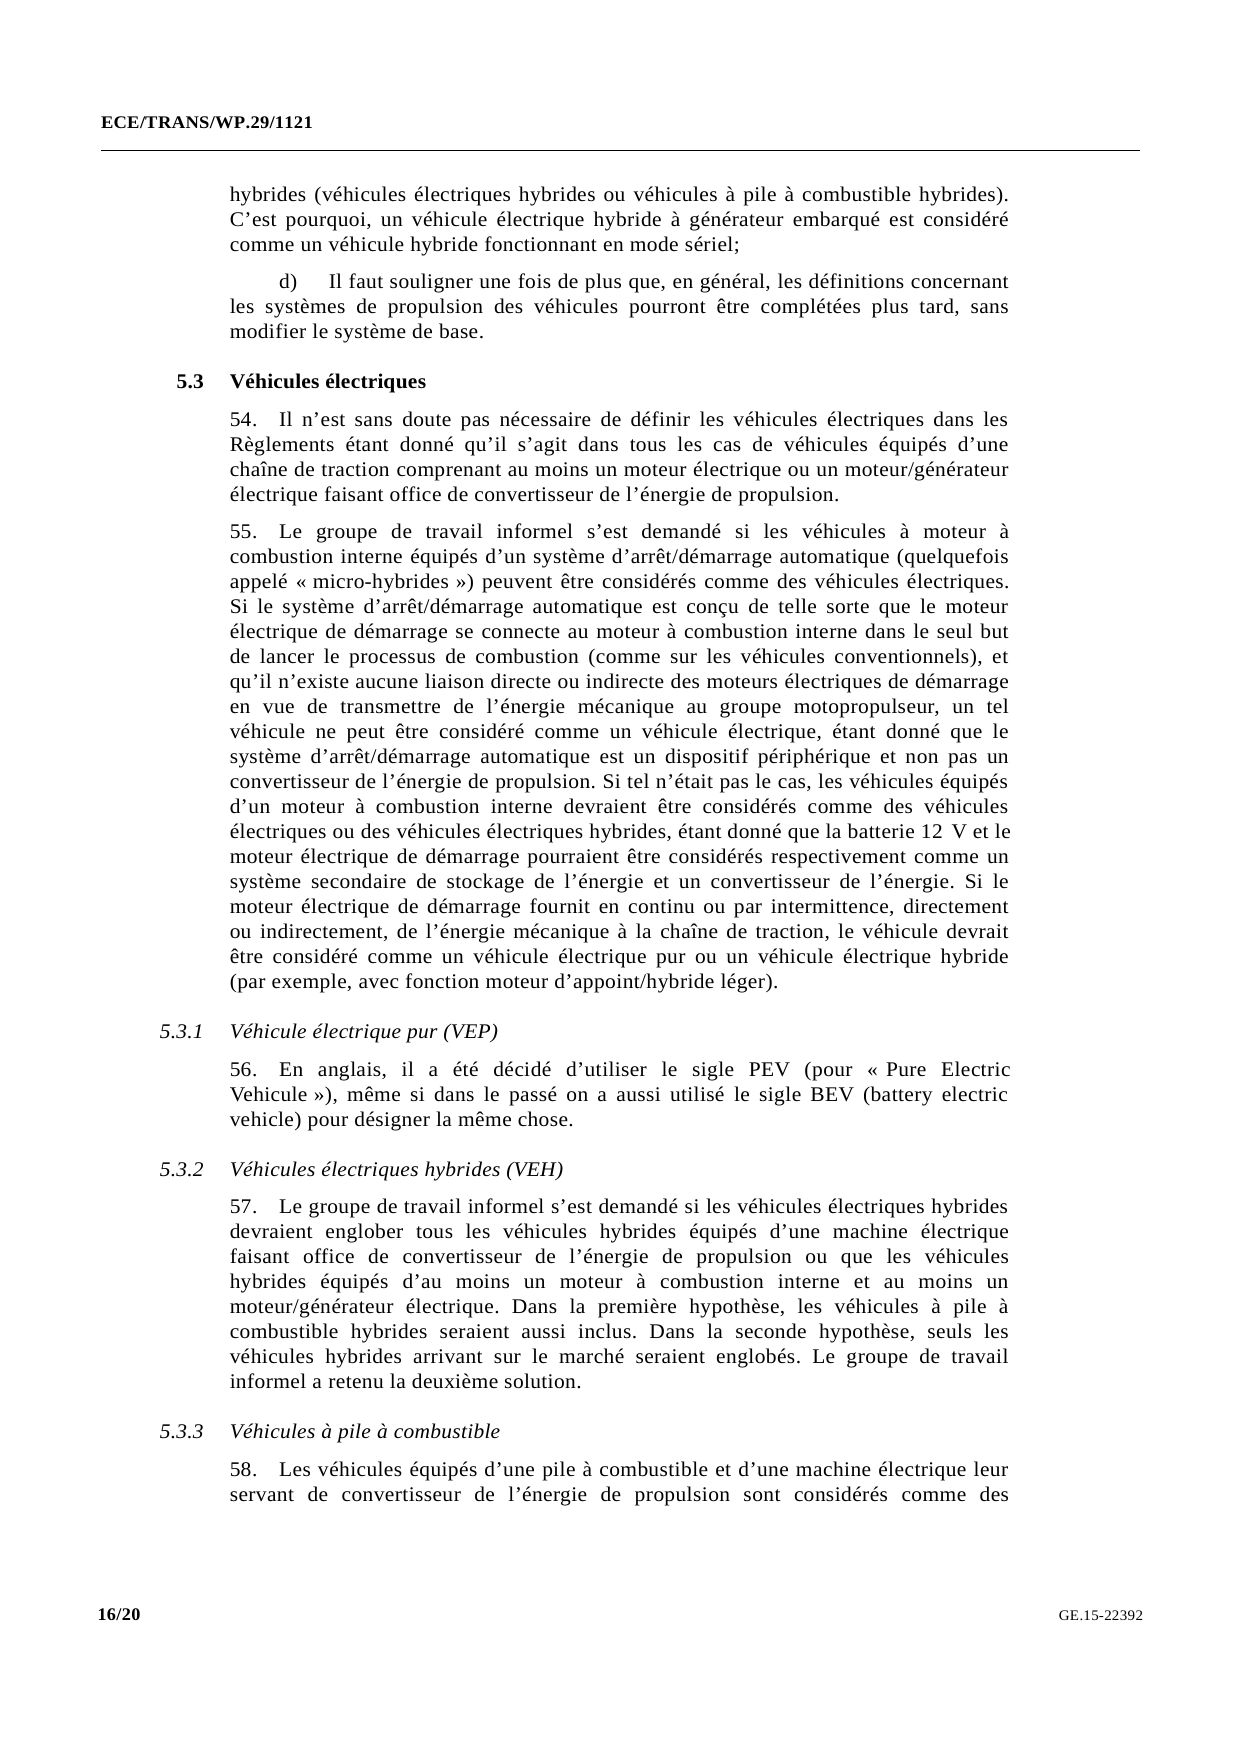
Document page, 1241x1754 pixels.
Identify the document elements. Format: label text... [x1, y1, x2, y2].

list Il n’est sans doute pas nécessaire de définir les véhicules électriques dans les Règlements étant donné qu’il s’agit dans tous les cas de véhicules équipés d’une chaîne de traction comprenant au moins un moteur électrique ou un moteur/générateur électrique faisant office de convertisseur de l’énergie de propulsion. [229, 406, 1011, 506]
text 5.3.1 Véhicule électrique pur (VEP) [97, 1019, 1011, 1044]
text 5.3.2 Véhicules électriques hybrides (VEH) [97, 1156, 1011, 1181]
text d) Il faut souligner une fois de plus que, en général, les définitions concernant les systèmes de propulsion des véhicules pourront être complétées plus tard, sans modifier le système de base. [229, 269, 1011, 344]
list En anglais, il a été décidé d’utiliser le sigle PEV (pour « Pure Electric Vehicule »), même si dans le passé on a aussi utilisé le sigle BEV (battery electric vehicle) pour désigner la même chose. [229, 1056, 1011, 1131]
text 5.3.3 Véhicules à pile à combustible [97, 1419, 1011, 1444]
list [229, 1456, 1011, 1506]
text 5.3 Véhicules électriques [97, 369, 1011, 394]
list Le groupe de travail informel s’est demandé si les véhicules électriques hybrides devraient englober tous les véhicules hybrides équipés d’une machine électrique faisant office de convertisseur de l’énergie de propulsion ou que les véhicules hybrides équipés d’au moins un moteur à combustion interne et au moins un moteur/générateur électrique. Dans la première hypothèse, les véhicules à pile à combustible hybrides seraient aussi inclus. Dans la seconde hypothèse, seuls les véhicules hybrides arrivant sur le marché seraient englobés. Le groupe de travail informel a retenu la deuxième solution. [229, 1194, 1011, 1394]
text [229, 181, 1011, 256]
list Le groupe de travail informel s’est demandé si les véhicules à moteur à combustion interne équipés d’un système d’arrêt/démarrage automatique (quelquefois appelé « micro-hybrides ») peuvent être considérés comme des véhicules électriques. Si le système d’arrêt/démarrage automatique est conçu de telle sorte que le moteur électrique de démarrage se connecte au moteur à combustion interne dans le seul but de lancer le processus de combustion (comme sur les véhicules conventionnels), et qu’il n’existe aucune liaison directe ou indirecte des moteurs électriques de démarrage en vue de transmettre de l’énergie mécanique au groupe motopropulseur, un tel véhicule ne peut être considéré comme un véhicule électrique, étant donné que le système d’arrêt/démarrage automatique est un dispositif périphérique et non pas un convertisseur de l’énergie de propulsion. Si tel n’était pas le cas, les véhicules équipés d’un moteur à combustion interne devraient être considérés comme des véhicules électriques ou des véhicules électriques hybrides, étant donné que la batterie 12 V et le moteur électrique de démarrage pourraient être considérés respectivement comme un système secondaire de stockage de l’énergie et un convertisseur de l’énergie. Si le moteur électrique de démarrage fournit en continu ou par intermittence, directement ou indirectement, de l’énergie mécanique à la chaîne de traction, le véhicule devrait être considéré comme un véhicule électrique pur ou un véhicule électrique hybride (par exemple, avec fonction moteur d’appoint/hybride léger). [229, 519, 1011, 994]
